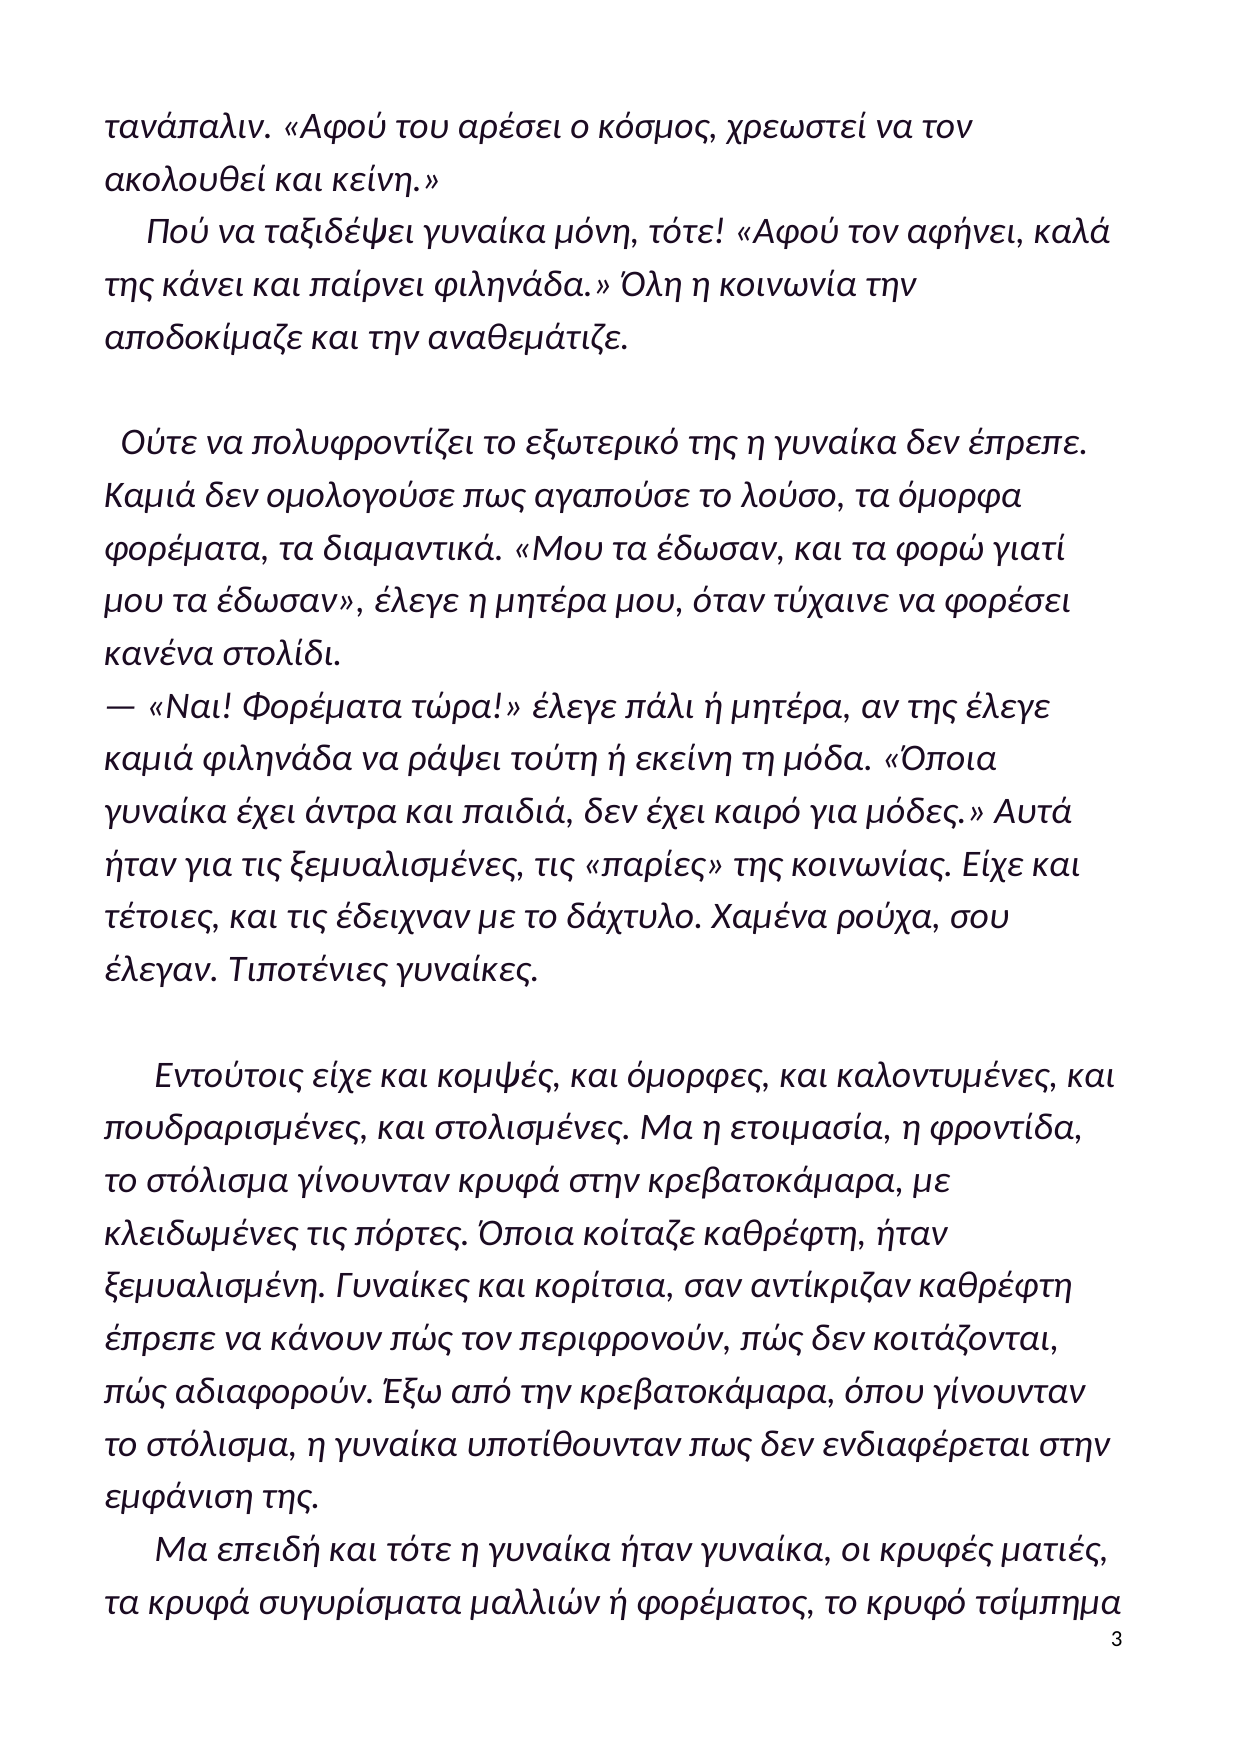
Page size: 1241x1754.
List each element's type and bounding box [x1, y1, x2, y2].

text [103, 102, 1122, 1623]
